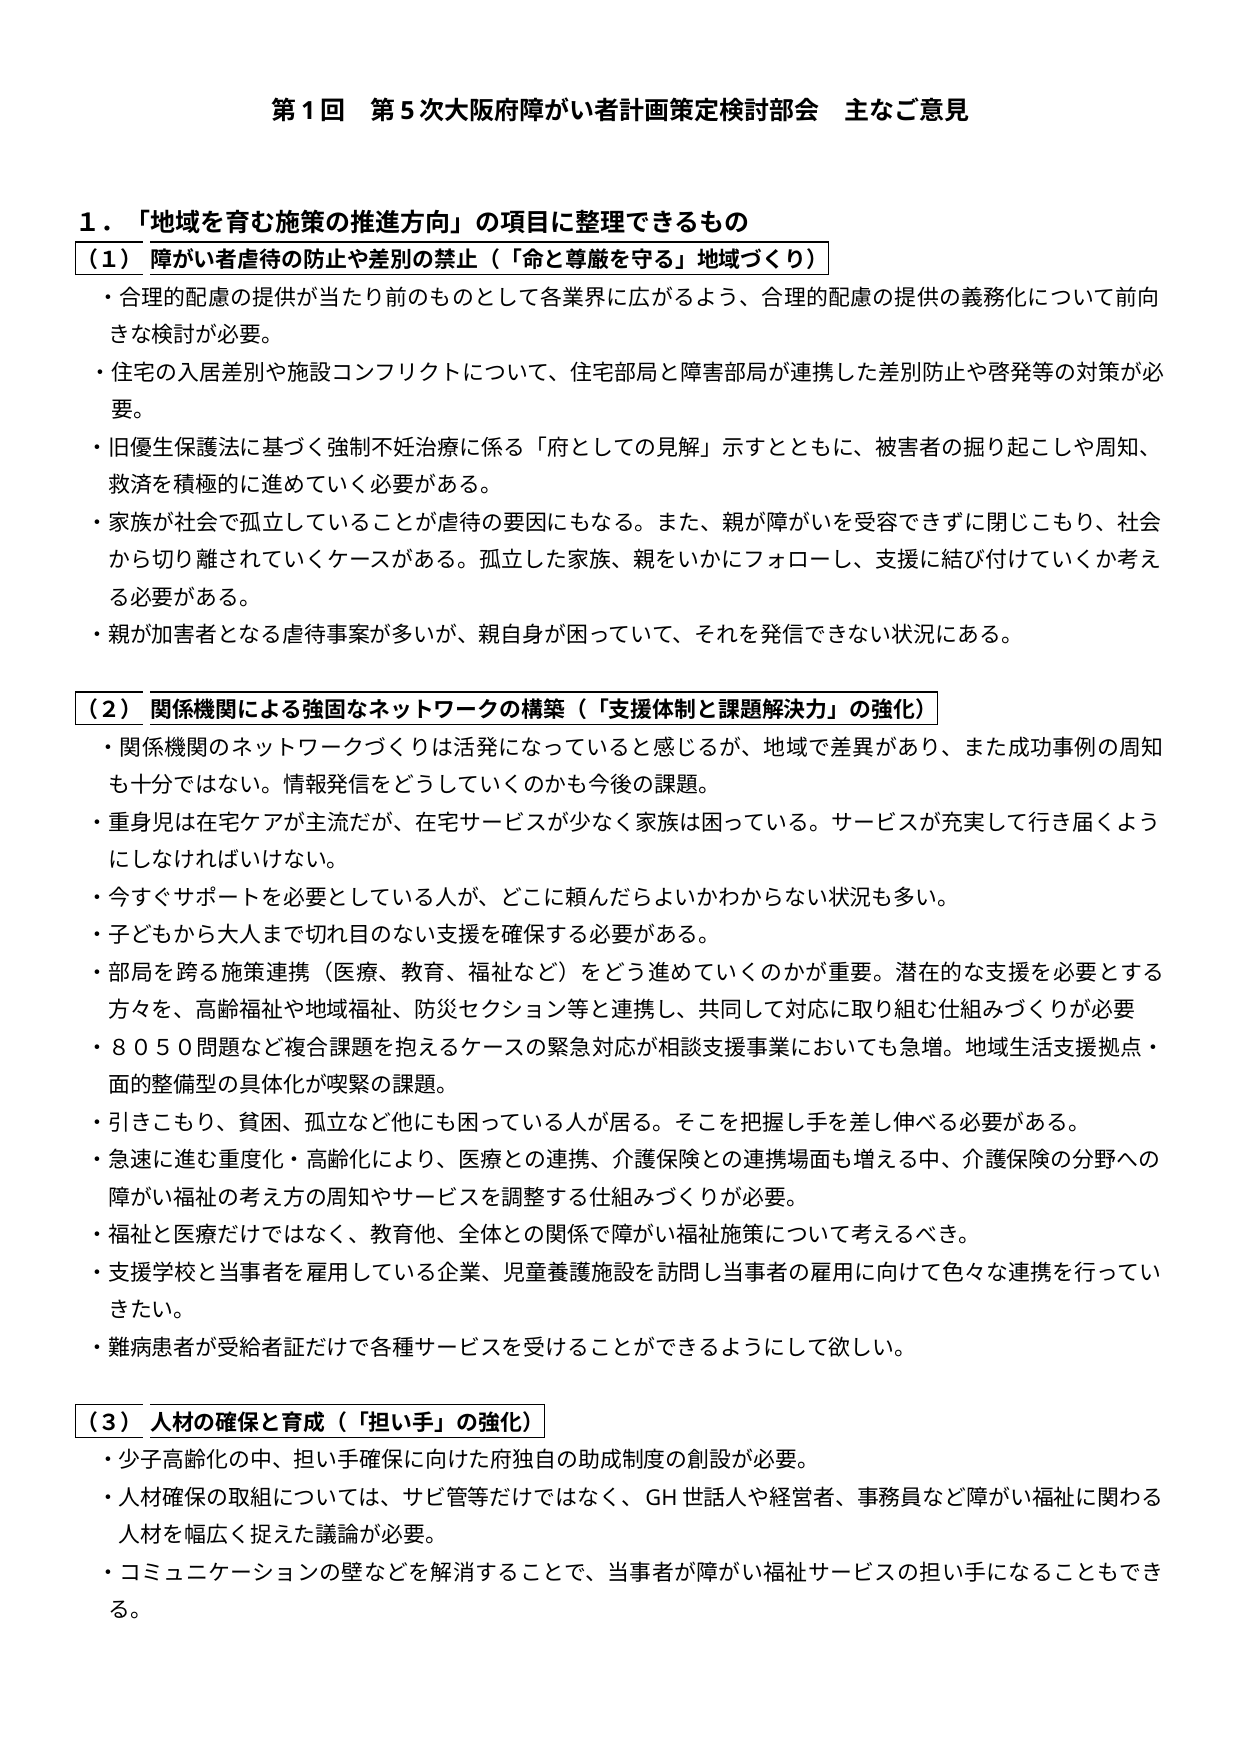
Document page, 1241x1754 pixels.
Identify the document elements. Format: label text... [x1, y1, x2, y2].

text ・親が加害者となる虐待事案が多いが、親自身が困っていて、それを発信できない状況にある。 [86, 614, 1165, 652]
text ・急速に進む重度化・高齢化により、医療との連携、介護保険との連携場面も増える中、介護保険の分野への障がい福祉の考え方の周知やサービスを調整する仕組みづくりが必要。 [86, 1139, 1165, 1214]
text ・関係機関のネットワークづくりは活発になっていると感じるが、地域で差異があり、また成功事例の周知も十分ではない。情報発信をどうしていくのかも今後の課題。 [75, 727, 1165, 802]
list 障がい者虐待の防止や差別の禁止（「命と尊厳を守る」地域づくり） [75, 239, 1165, 277]
text ・少子高齢化の中、担い手確保に向けた府独自の助成制度の創設が必要。 [75, 1439, 1165, 1477]
text ・支援学校と当事者を雇用している企業、児童養護施設を訪問し当事者の雇用に向けて色々な連携を行っていきたい。 [86, 1252, 1165, 1327]
text 第1回 第5次大阪府障がい者計画策定検討部会 主なご意見 [75, 89, 1165, 127]
text ・人材確保の取組については、サビ管等だけではなく、GH世話人や経営者、事務員など障がい福祉に関わる人材を幅広く捉えた議論が必要。 [97, 1477, 1165, 1552]
text ・福祉と医療だけではなく、教育他、全体との関係で障がい福祉施策について考えるべき。 [86, 1214, 1165, 1252]
text ・旧優生保護法に基づく強制不妊治療に係る「府としての見解」示すとともに、被害者の掘り起こしや周知、救済を積極的に進めていく必要がある。 [86, 427, 1165, 502]
text ・コミュニケーションの壁などを解消することで、当事者が障がい福祉サービスの担い手になることもできる。 [97, 1552, 1165, 1627]
text ・家族が社会で孤立していることが虐待の要因にもなる。また、親が障がいを受容できずに閉じこもり、社会から切り離されていくケースがある。孤立した家族、親をいかにフォローし、支援に結び付けていくか考える必要がある。 [86, 502, 1165, 614]
list 関係機関による強固なネットワークの構築（「支援体制と課題解決力」の強化） [75, 689, 1165, 727]
text ・合理的配慮の提供が当たり前のものとして各業界に広がるよう、合理的配慮の提供の義務化について前向きな検討が必要。 [75, 277, 1165, 352]
list 人材の確保と育成（「担い手」の強化） [75, 1402, 1165, 1439]
text １．「地域を育む施策の推進方向」の項目に整理できるもの [75, 202, 1165, 239]
text ・重身児は在宅ケアが主流だが、在宅サービスが少なく家族は困っている。サービスが充実して行き届くようにしなければいけない。 [86, 802, 1165, 877]
text ・８０５０問題など複合課題を抱えるケースの緊急対応が相談支援事業においても急増。地域生活支援拠点・面的整備型の具体化が喫緊の課題。 [86, 1027, 1165, 1102]
text ・難病患者が受給者証だけで各種サービスを受けることができるようにして欲しい。 [75, 1327, 1165, 1364]
text ・住宅の入居差別や施設コンフリクトについて、住宅部局と障害部局が連携した差別防止や啓発等の対策が必要。 [89, 352, 1165, 427]
text ・今すぐサポートを必要としている人が、どこに頼んだらよいかわからない状況も多い。 [86, 877, 1165, 914]
text ・子どもから大人まで切れ目のない支援を確保する必要がある。 [86, 914, 1165, 952]
text ・引きこもり、貧困、孤立など他にも困っている人が居る。そこを把握し手を差し伸べる必要がある。 [86, 1102, 1165, 1139]
text ・部局を跨る施策連携（医療、教育、福祉など）をどう進めていくのかが重要。潜在的な支援を必要とする方々を、高齢福祉や地域福祉、防災セクション等と連携し、共同して対応に取り組む仕組みづくりが必要 [86, 952, 1165, 1027]
